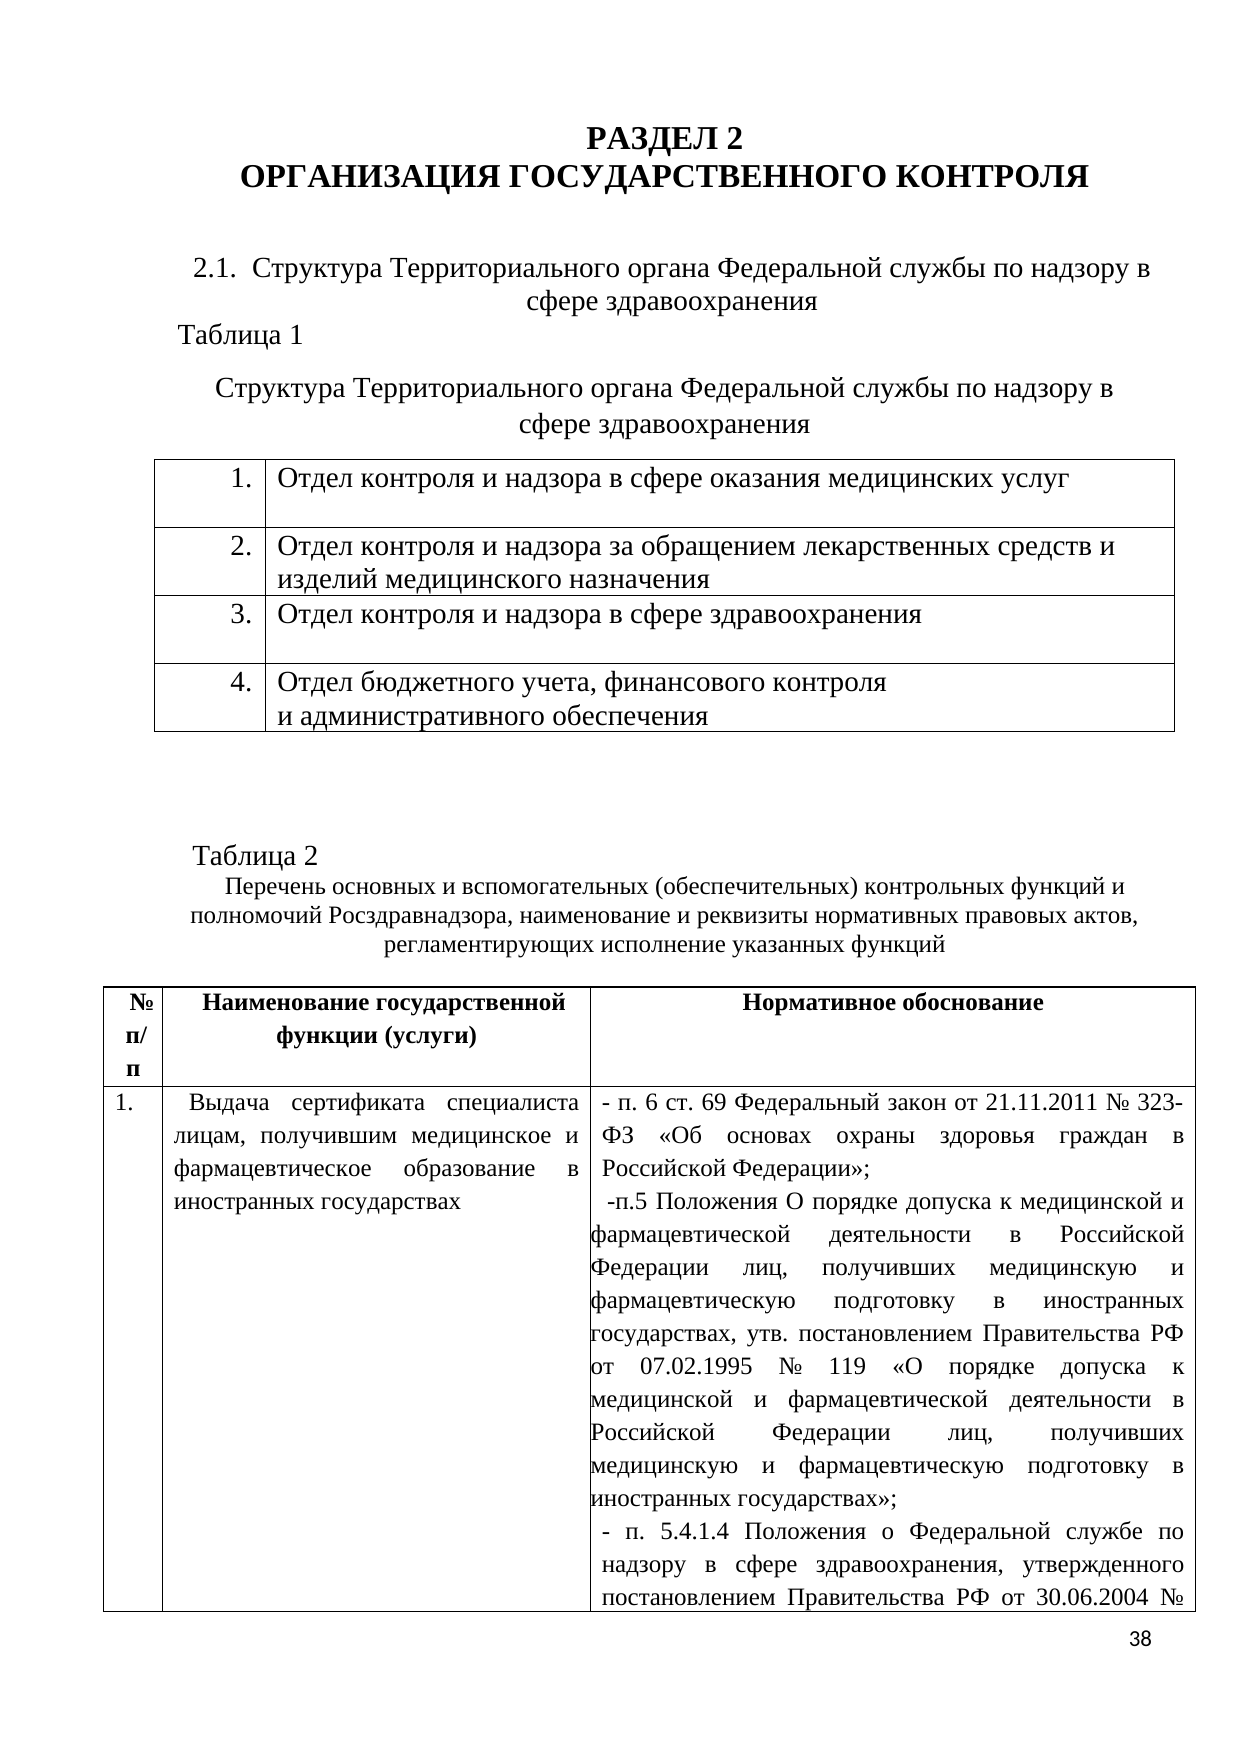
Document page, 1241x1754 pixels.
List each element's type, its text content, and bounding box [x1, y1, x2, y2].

table_cell [155, 596, 265, 663]
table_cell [163, 1087, 590, 1611]
table_header Нормативное обоснование [591, 988, 1195, 1086]
table_cell [155, 664, 265, 731]
subtitle ОРГАНИЗАЦИЯ ГОСУДАРСТВЕННОГО КОНТРОЛЯ [177, 156, 1152, 195]
subtitle РАЗДЕЛ 2 [177, 118, 1152, 156]
text Таблица 2 [177, 838, 1152, 871]
text Перечень основных и вспомогательных (обеспечительных) контрольных функций и полномочий Росздравнадзора, наименование и реквизиты нормативных правовых актов, регламентирующих исполнение указанных функций [177, 871, 1152, 958]
table_header № п/п [104, 988, 162, 1086]
table_cell [155, 528, 265, 595]
table_cell Отдел контроля и надзора в сфере здравоохранения [266, 596, 1174, 663]
table_header Наименование государственной функции (услуги) [163, 988, 590, 1086]
table_header [155, 460, 265, 527]
table_cell Отдел контроля и надзора за обращением лекарственных средств и изделий медицинского назначения [266, 528, 1174, 595]
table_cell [591, 1087, 1195, 1611]
subtitle Структура Территориального органа Федеральной службы по надзору в сфере здравоохранения [192, 250, 1152, 317]
text Структура Территориального органа Федеральной службы по надзору в сфере здравоохранения [177, 370, 1152, 439]
table_cell [104, 1087, 162, 1611]
table_header Отдел контроля и надзора в сфере оказания медицинских услуг [266, 460, 1174, 527]
text Таблица 1 [177, 317, 1152, 351]
table_cell Отдел бюджетного учета, финансового контроля и административного обеспечения [266, 664, 1174, 731]
